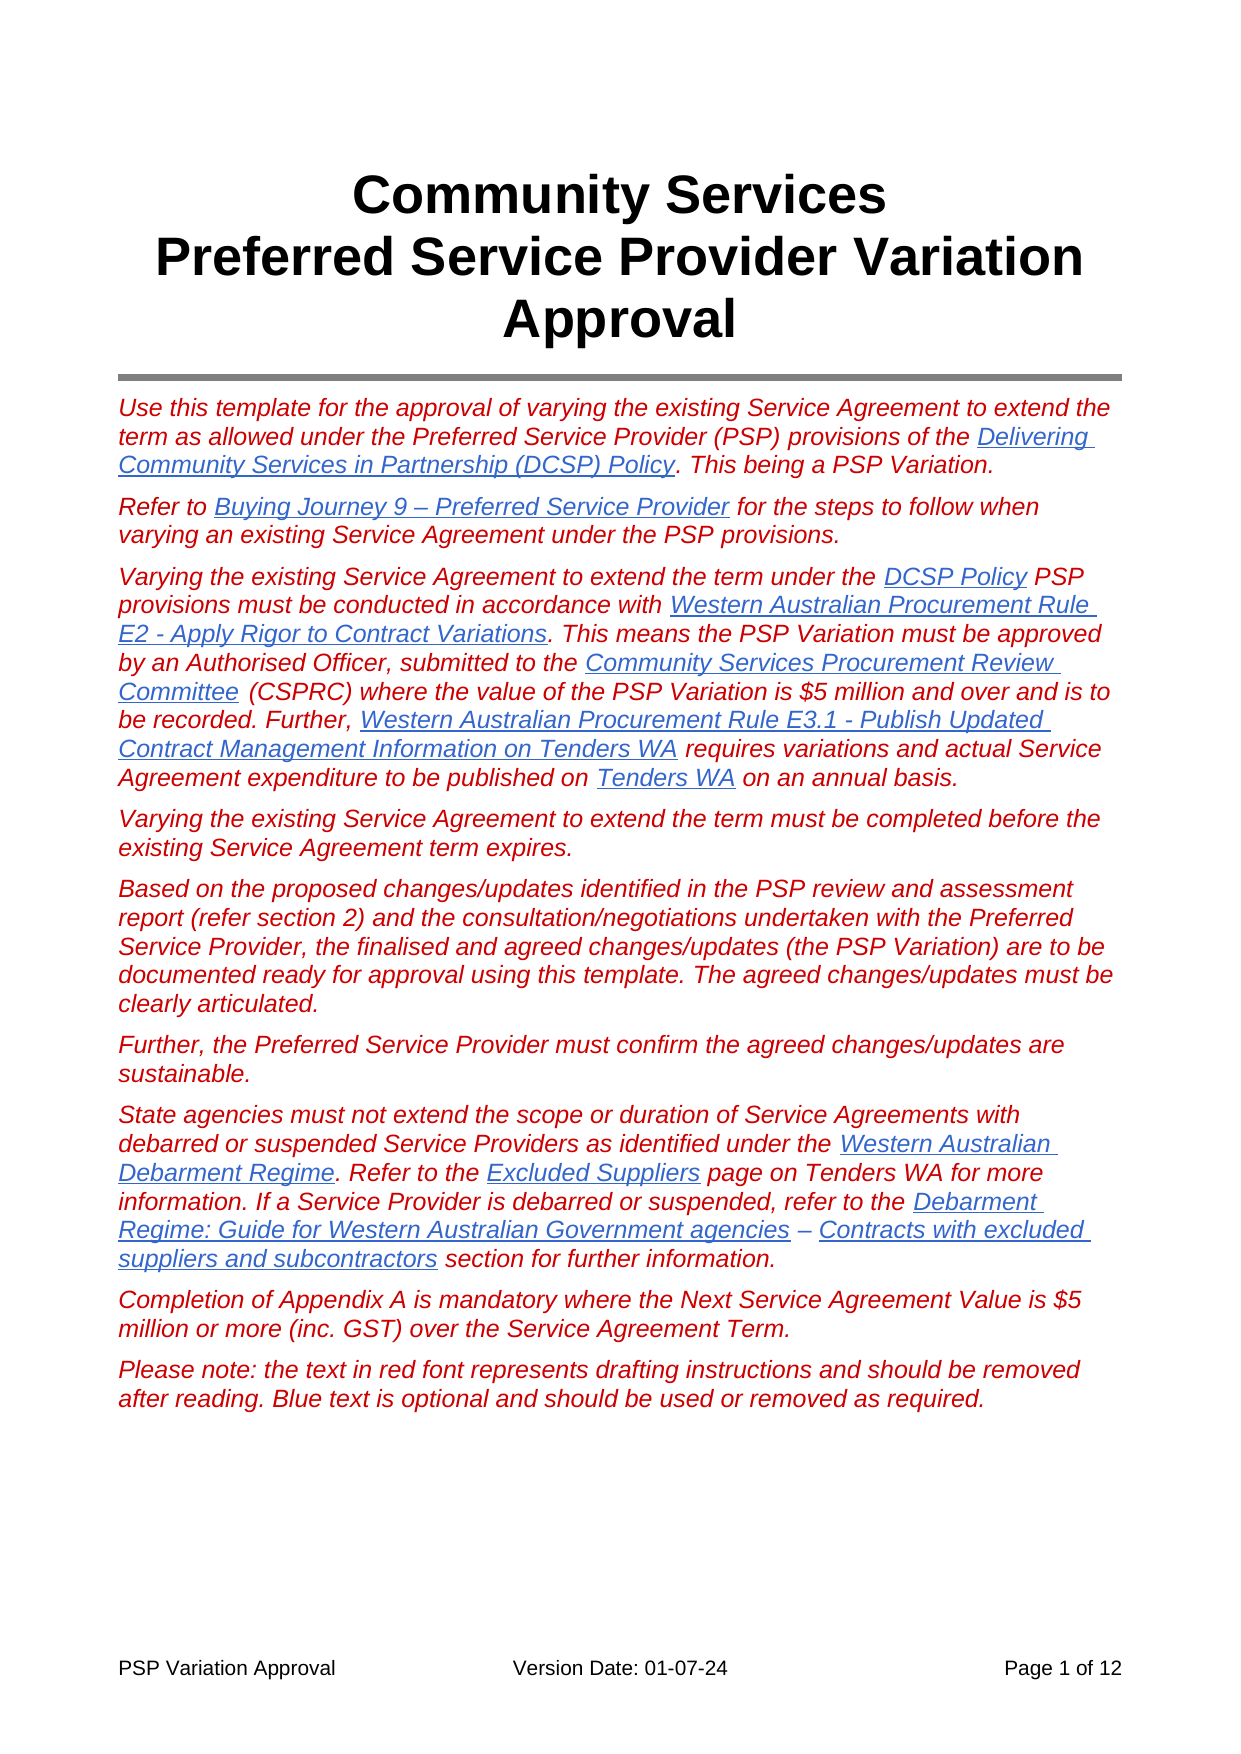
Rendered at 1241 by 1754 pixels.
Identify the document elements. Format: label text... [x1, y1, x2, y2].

text Further, the Preferred Service Provider must confirm the agreed changes/updates are sustainable. [118, 1031, 1122, 1088]
text Community Services [118, 162, 1122, 225]
text Refer to Buying Journey 9 – Preferred Service Provider for the steps to follow when varying an existing Service Agreement under the PSP provisions. [118, 492, 1122, 549]
text Use this template for the approval of varying the existing Service Agreement to extend the term as allowed under the Preferred Service Provider (PSP) provisions of the Delivering Community Services in Partnership (DCSP) Policy. This being a PSP Variation. [118, 393, 1122, 479]
text Completion of Appendix A is mandatory where the Next Service Agreement Value is $5 million or more (inc. GST) over the Service Agreement Term. [118, 1286, 1122, 1343]
text Based on the proposed changes/updates identified in the PSP review and assessment report (refer section 2) and the consultation/negotiations undertaken with the Preferred Service Provider, the finalised and agreed changes/updates (the PSP Variation) are to be documented ready for approval using this template. The agreed changes/updates must be clearly articulated. [118, 874, 1122, 1018]
text Please note: the text in red font represents drafting instructions and should be removed after reading. Blue text is optional and should be used or removed as required. [118, 1356, 1122, 1413]
text State agencies must not extend the scope or duration of Service Agreements with debarred or suspended Service Providers as identified under the Western Australian Debarment Regime. Refer to the Excluded Suppliers page on Tenders WA for more information. If a Service Provider is debarred or suspended, refer to the Debarment Regime: Guide for Western Australian Government agencies – Contracts with excluded suppliers and subcontractors section for further information. [118, 1101, 1122, 1273]
text Varying the existing Service Agreement to extend the term under the DCSP Policy PSP provisions must be conducted in accordance with Western Australian Procurement Rule E2 - Apply Rigor to Contract Variations. This means the PSP Variation must be approved by an Authorised Officer, submitted to the Community Services Procurement Review Committee (CSPRC) where the value of the PSP Variation is $5 million and over and is to be recorded. Further, Western Australian Procurement Rule E3.1 - Publish Updated Contract Management Information on Tenders WA requires variations and actual Service Agreement expenditure to be published on Tenders WA on an annual basis. [118, 562, 1122, 792]
text Varying the existing Service Agreement to extend the term must be completed before the existing Service Agreement term expires. [118, 804, 1122, 862]
text Preferred Service Provider Variation Approval [118, 225, 1122, 374]
